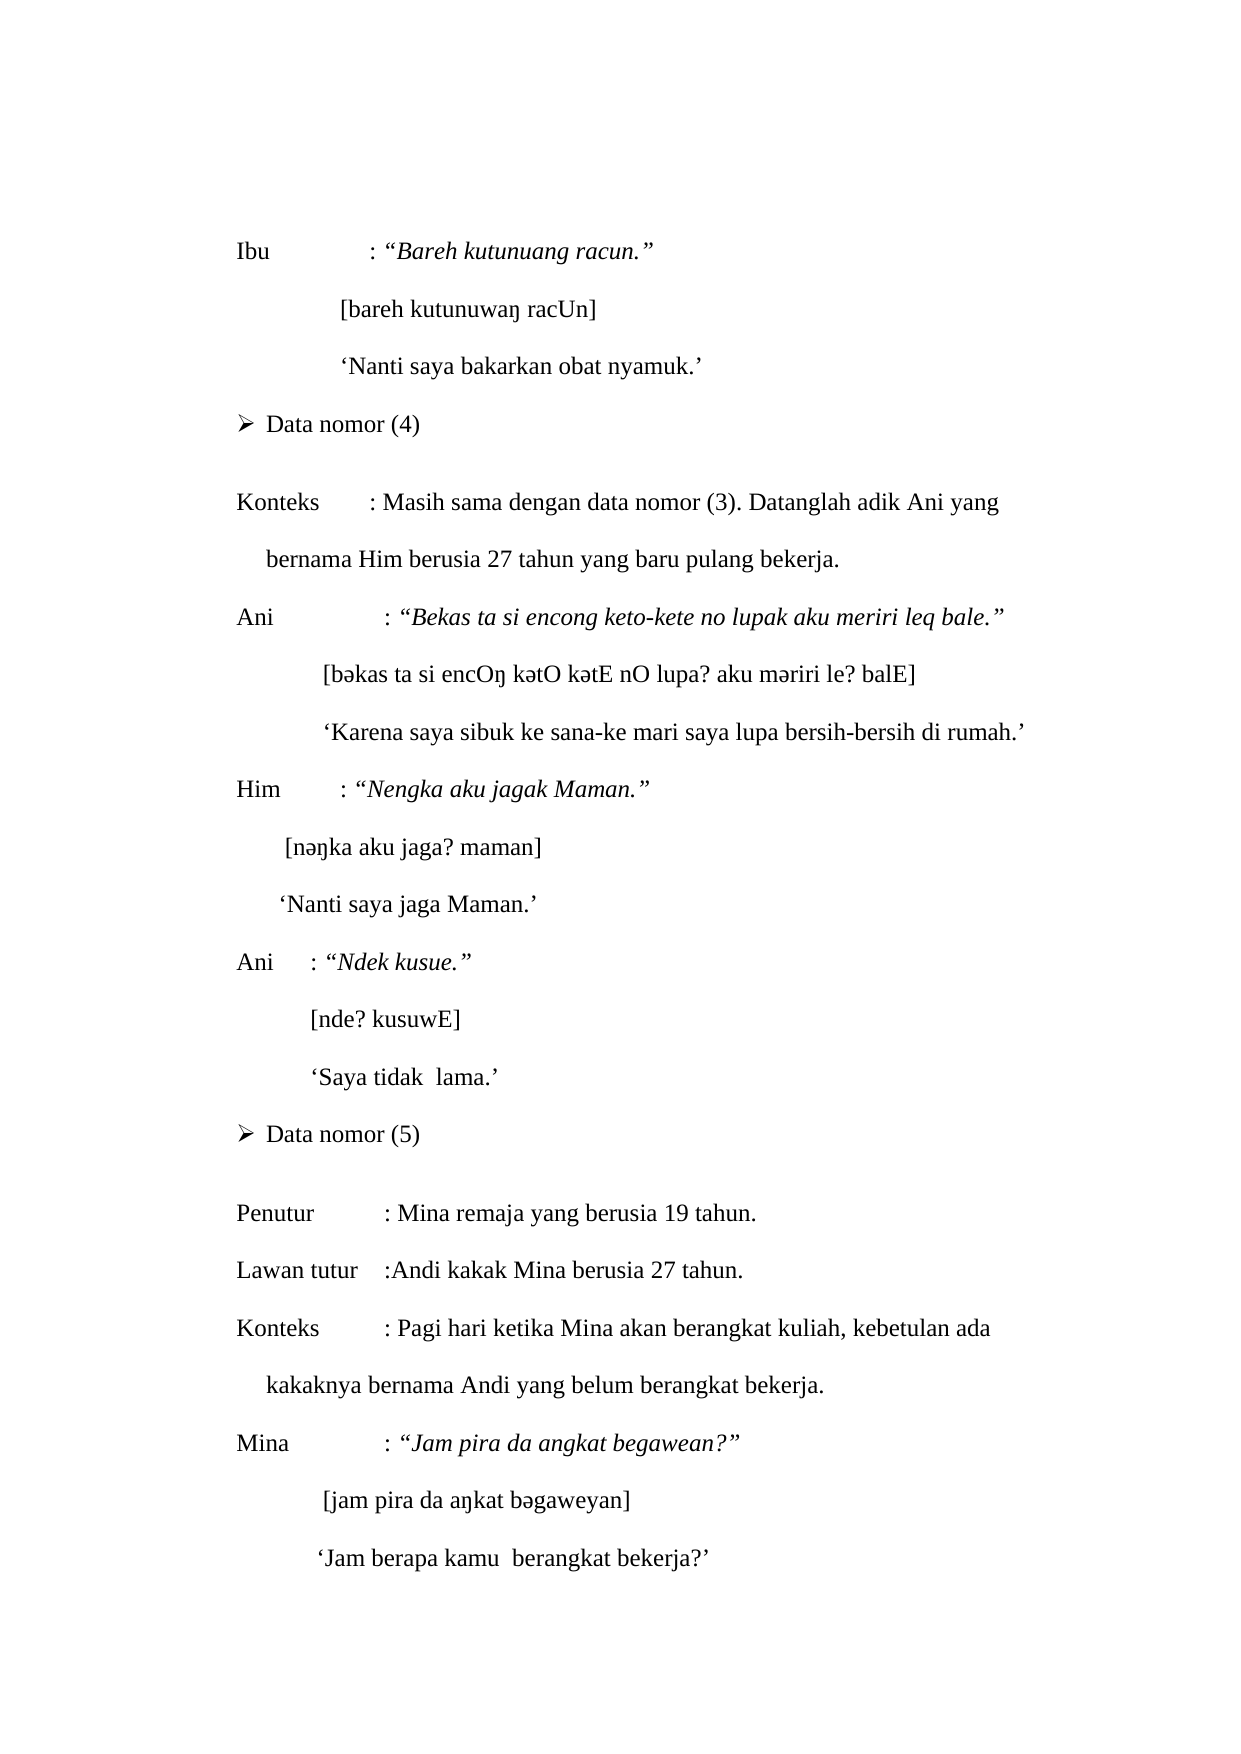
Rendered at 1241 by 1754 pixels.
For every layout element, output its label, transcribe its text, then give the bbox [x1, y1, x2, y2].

list Data nomor (5) [236, 1119, 1063, 1148]
text Mina : “Jam pira da angkat begawean?” [236, 1428, 1063, 1457]
text Konteks : Pagi hari ketika Mina akan berangkat kuliah, kebetulan ada kakaknya bernama Andi yang belum berangkat bekerja. [236, 1313, 1063, 1399]
text [bəkas ta si encOŋ kətO kətE nO lupa? aku məriri le? balE] [236, 659, 1063, 688]
text ‘Karena saya sibuk ke sana-ke mari saya lupa bersih-bersih di rumah.’ [236, 717, 1063, 746]
text [jam pira da aŋkat bəgaweyan] [236, 1485, 1063, 1514]
list Data nomor (4) [236, 409, 1063, 437]
text Him : “Nengka aku jagak Maman.” [236, 774, 1063, 803]
text [nde? kusuwE] [236, 1004, 1063, 1033]
text Lawan tutur :Andi kakak Mina berusia 27 tahun. [236, 1255, 1063, 1284]
text ‘Saya tidak lama.’ [236, 1062, 1063, 1091]
text Ani : “Ndek kusue.” [236, 947, 1063, 976]
text Penutur : Mina remaja yang berusia 19 tahun. [236, 1198, 1063, 1227]
text Ani : “Bekas ta si encong keto-kete no lupak aku meriri leq bale.” [236, 602, 1063, 631]
text ‘Nanti saya jaga Maman.’ [236, 889, 1063, 918]
text [nəŋka aku jaga? maman] [236, 832, 1063, 861]
text ‘Jam berapa kamu berangkat bekerja?’ [236, 1543, 1063, 1572]
text [bareh kutunuwaŋ racUn] [236, 294, 1063, 322]
text Konteks : Masih sama dengan data nomor (3). Datanglah adik Ani yang bernama Him berusia 27 tahun yang baru pulang bekerja. [236, 487, 1063, 573]
text Ibu : “Bareh kutunuang racun.” [236, 236, 1063, 265]
text ‘Nanti saya bakarkan obat nyamuk.’ [236, 351, 1063, 380]
